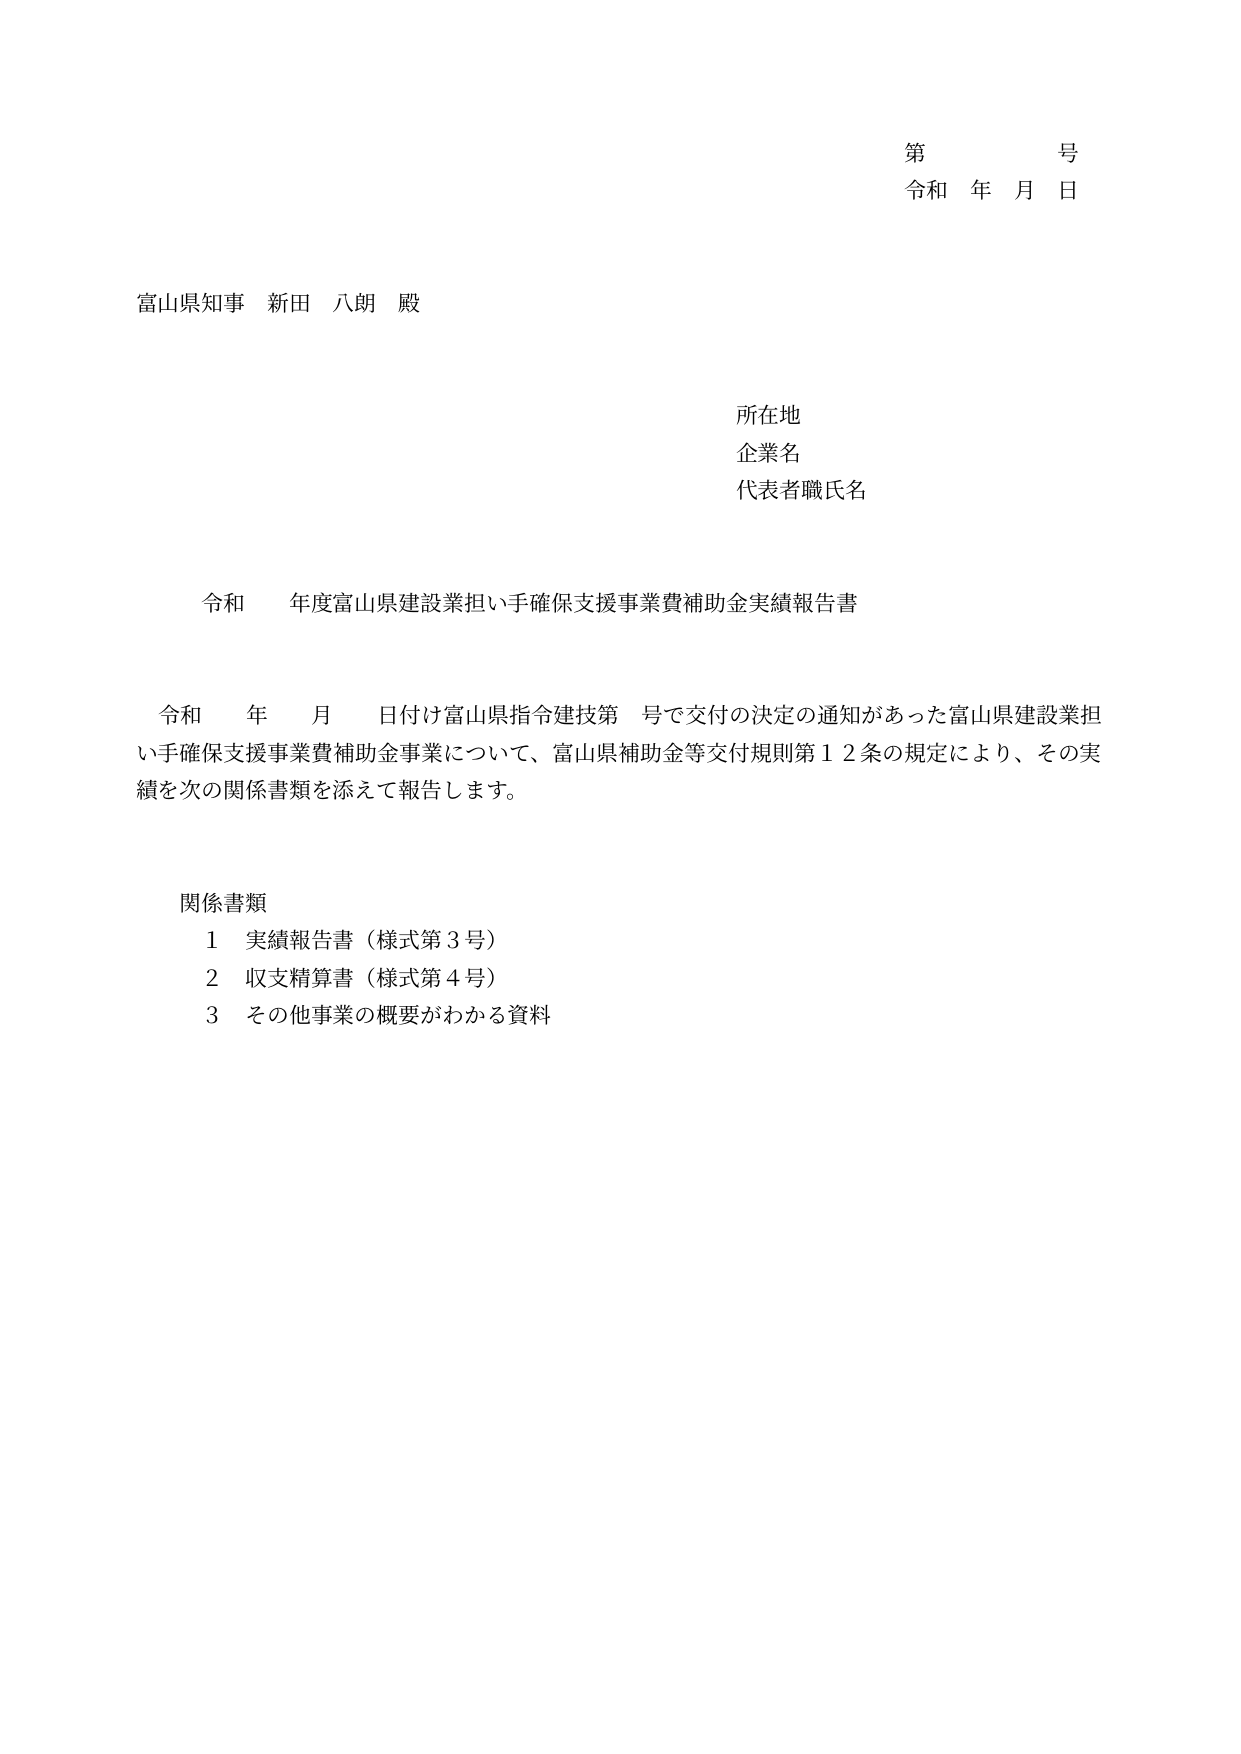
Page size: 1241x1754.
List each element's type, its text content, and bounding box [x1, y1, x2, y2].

text 第 号 [136, 133, 1111, 170]
text 令和 年 月 日付け富山県指令建技第 号で交付の決定の通知があった富山県建設業担い手確保支援事業費補助金事業について、富山県補助金等交付規則第１２条の規定により、その実績を次の関係書類を添えて報告します。 [136, 695, 1104, 808]
text 関係書類 [136, 883, 1104, 920]
text 企業名 [736, 433, 1104, 470]
text １ 実績報告書（様式第３号） [136, 920, 1104, 958]
text 令和 年 月 日 [136, 170, 1092, 208]
text ２ 収支精算書（様式第４号） [136, 958, 1104, 995]
text 令和 年度富山県建設業担い手確保支援事業費補助金実績報告書 [136, 583, 1104, 620]
text 所在地 [736, 395, 1104, 433]
text 富山県知事 新田 八朗 殿 [136, 283, 1104, 320]
text ３ その他事業の概要がわかる資料 [136, 995, 1104, 1033]
text 代表者職氏名 [736, 470, 1104, 508]
